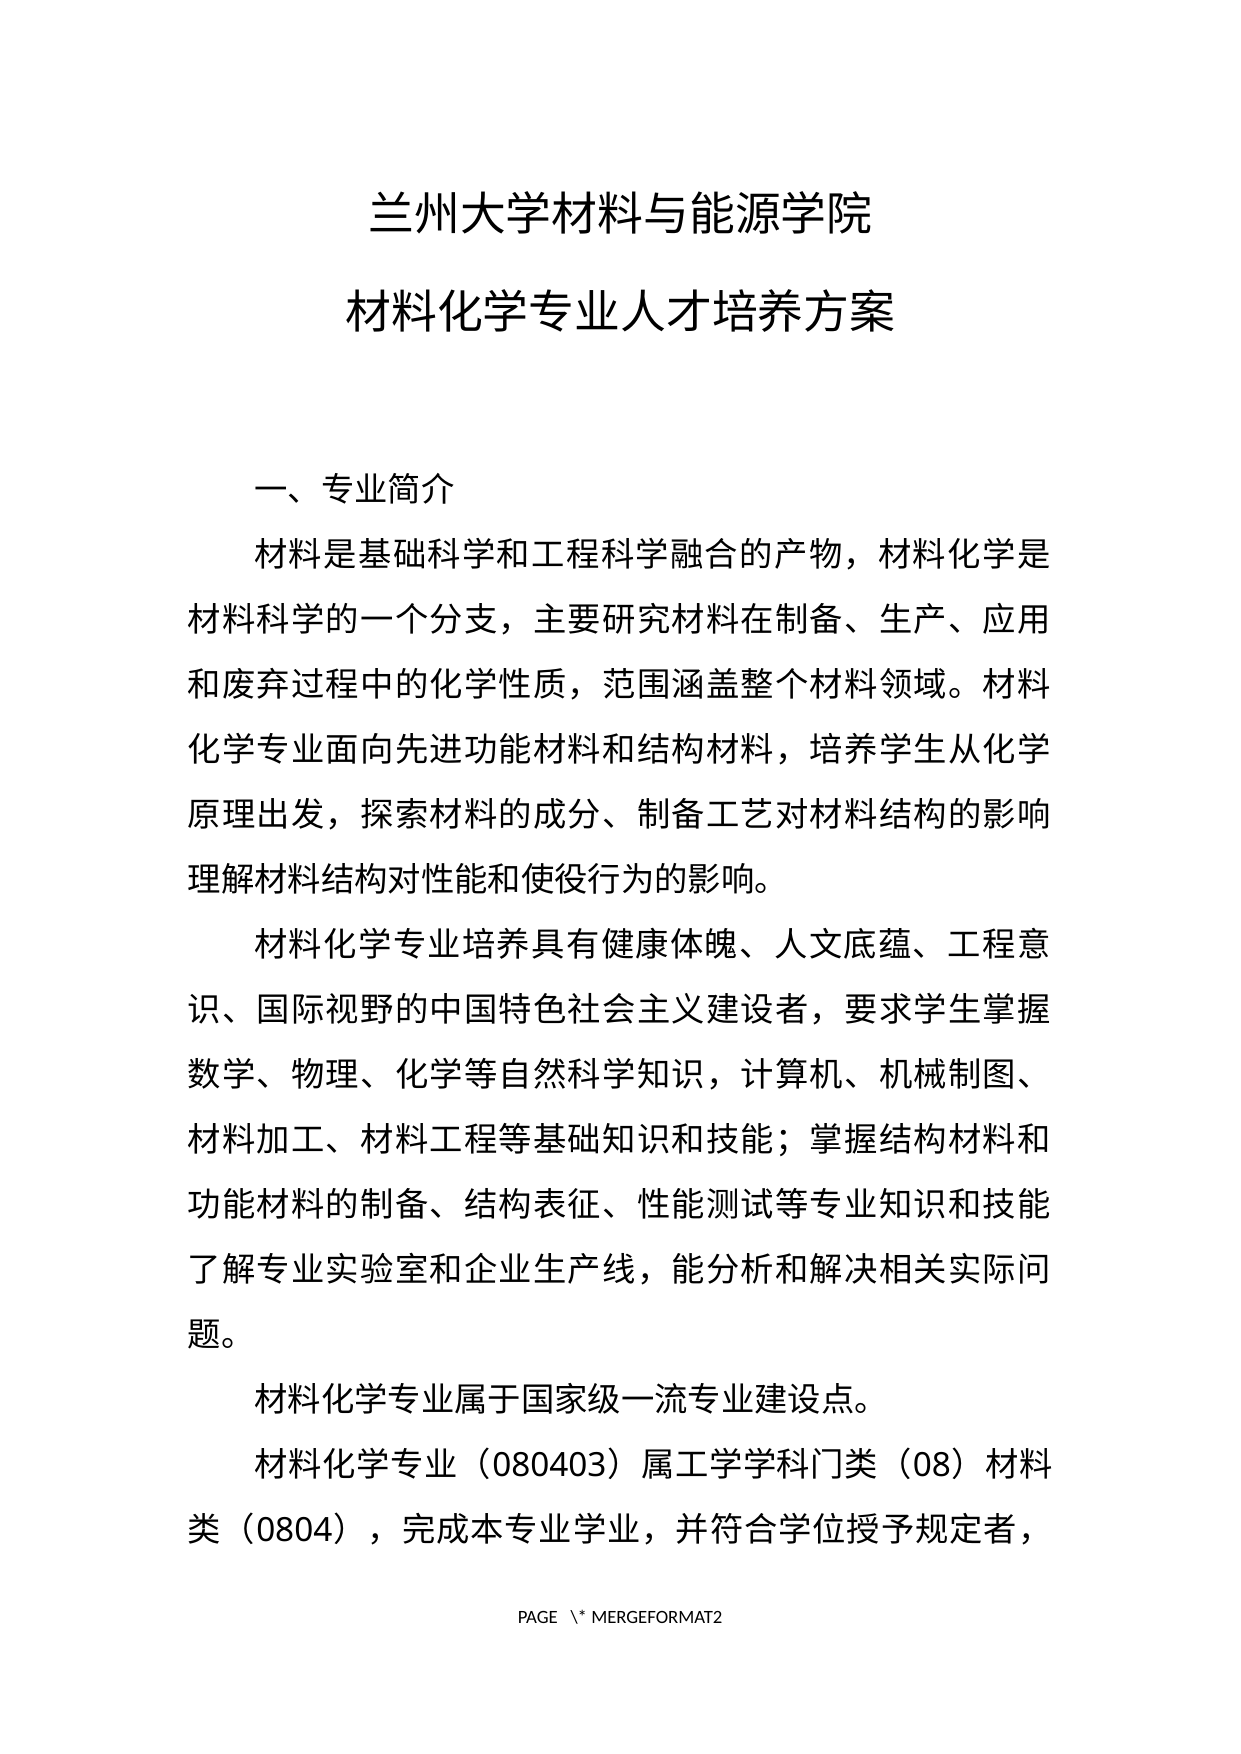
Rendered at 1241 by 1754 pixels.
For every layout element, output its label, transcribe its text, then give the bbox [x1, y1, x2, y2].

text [187, 1429, 1053, 1559]
text 材料化学专业培养具有健康体魄、人文底蕴、工程意识、国际视野的中国特色社会主义建设者，要求学生掌握数学、物理、化学等自然科学知识，计算机、机械制图、材料加工、材料工程等基础知识和技能；掌握结构材料和功能材料的制备、结构表征、性能测试等专业知识和技能；了解专业实验室和企业生产线，能分析和解决相关实际问题。 [187, 909, 1053, 1364]
text 一、专业简介 [187, 454, 1053, 519]
text 材料是基础科学和工程科学融合的产物，材料化学是材料科学的一个分支，主要研究材料在制备、生产、应用和废弃过程中的化学性质，范围涵盖整个材料领域。材料化学专业面向先进功能材料和结构材料，培养学生从化学原理出发，探索材料的成分、制备工艺对材料结构的影响，理解材料结构对性能和使役行为的影响。 [187, 519, 1053, 909]
text 兰州大学材料与能源学院 [187, 162, 1053, 259]
text 材料化学专业属于国家级一流专业建设点。 [187, 1364, 1053, 1429]
text 材料化学专业人才培养方案 [187, 259, 1053, 357]
